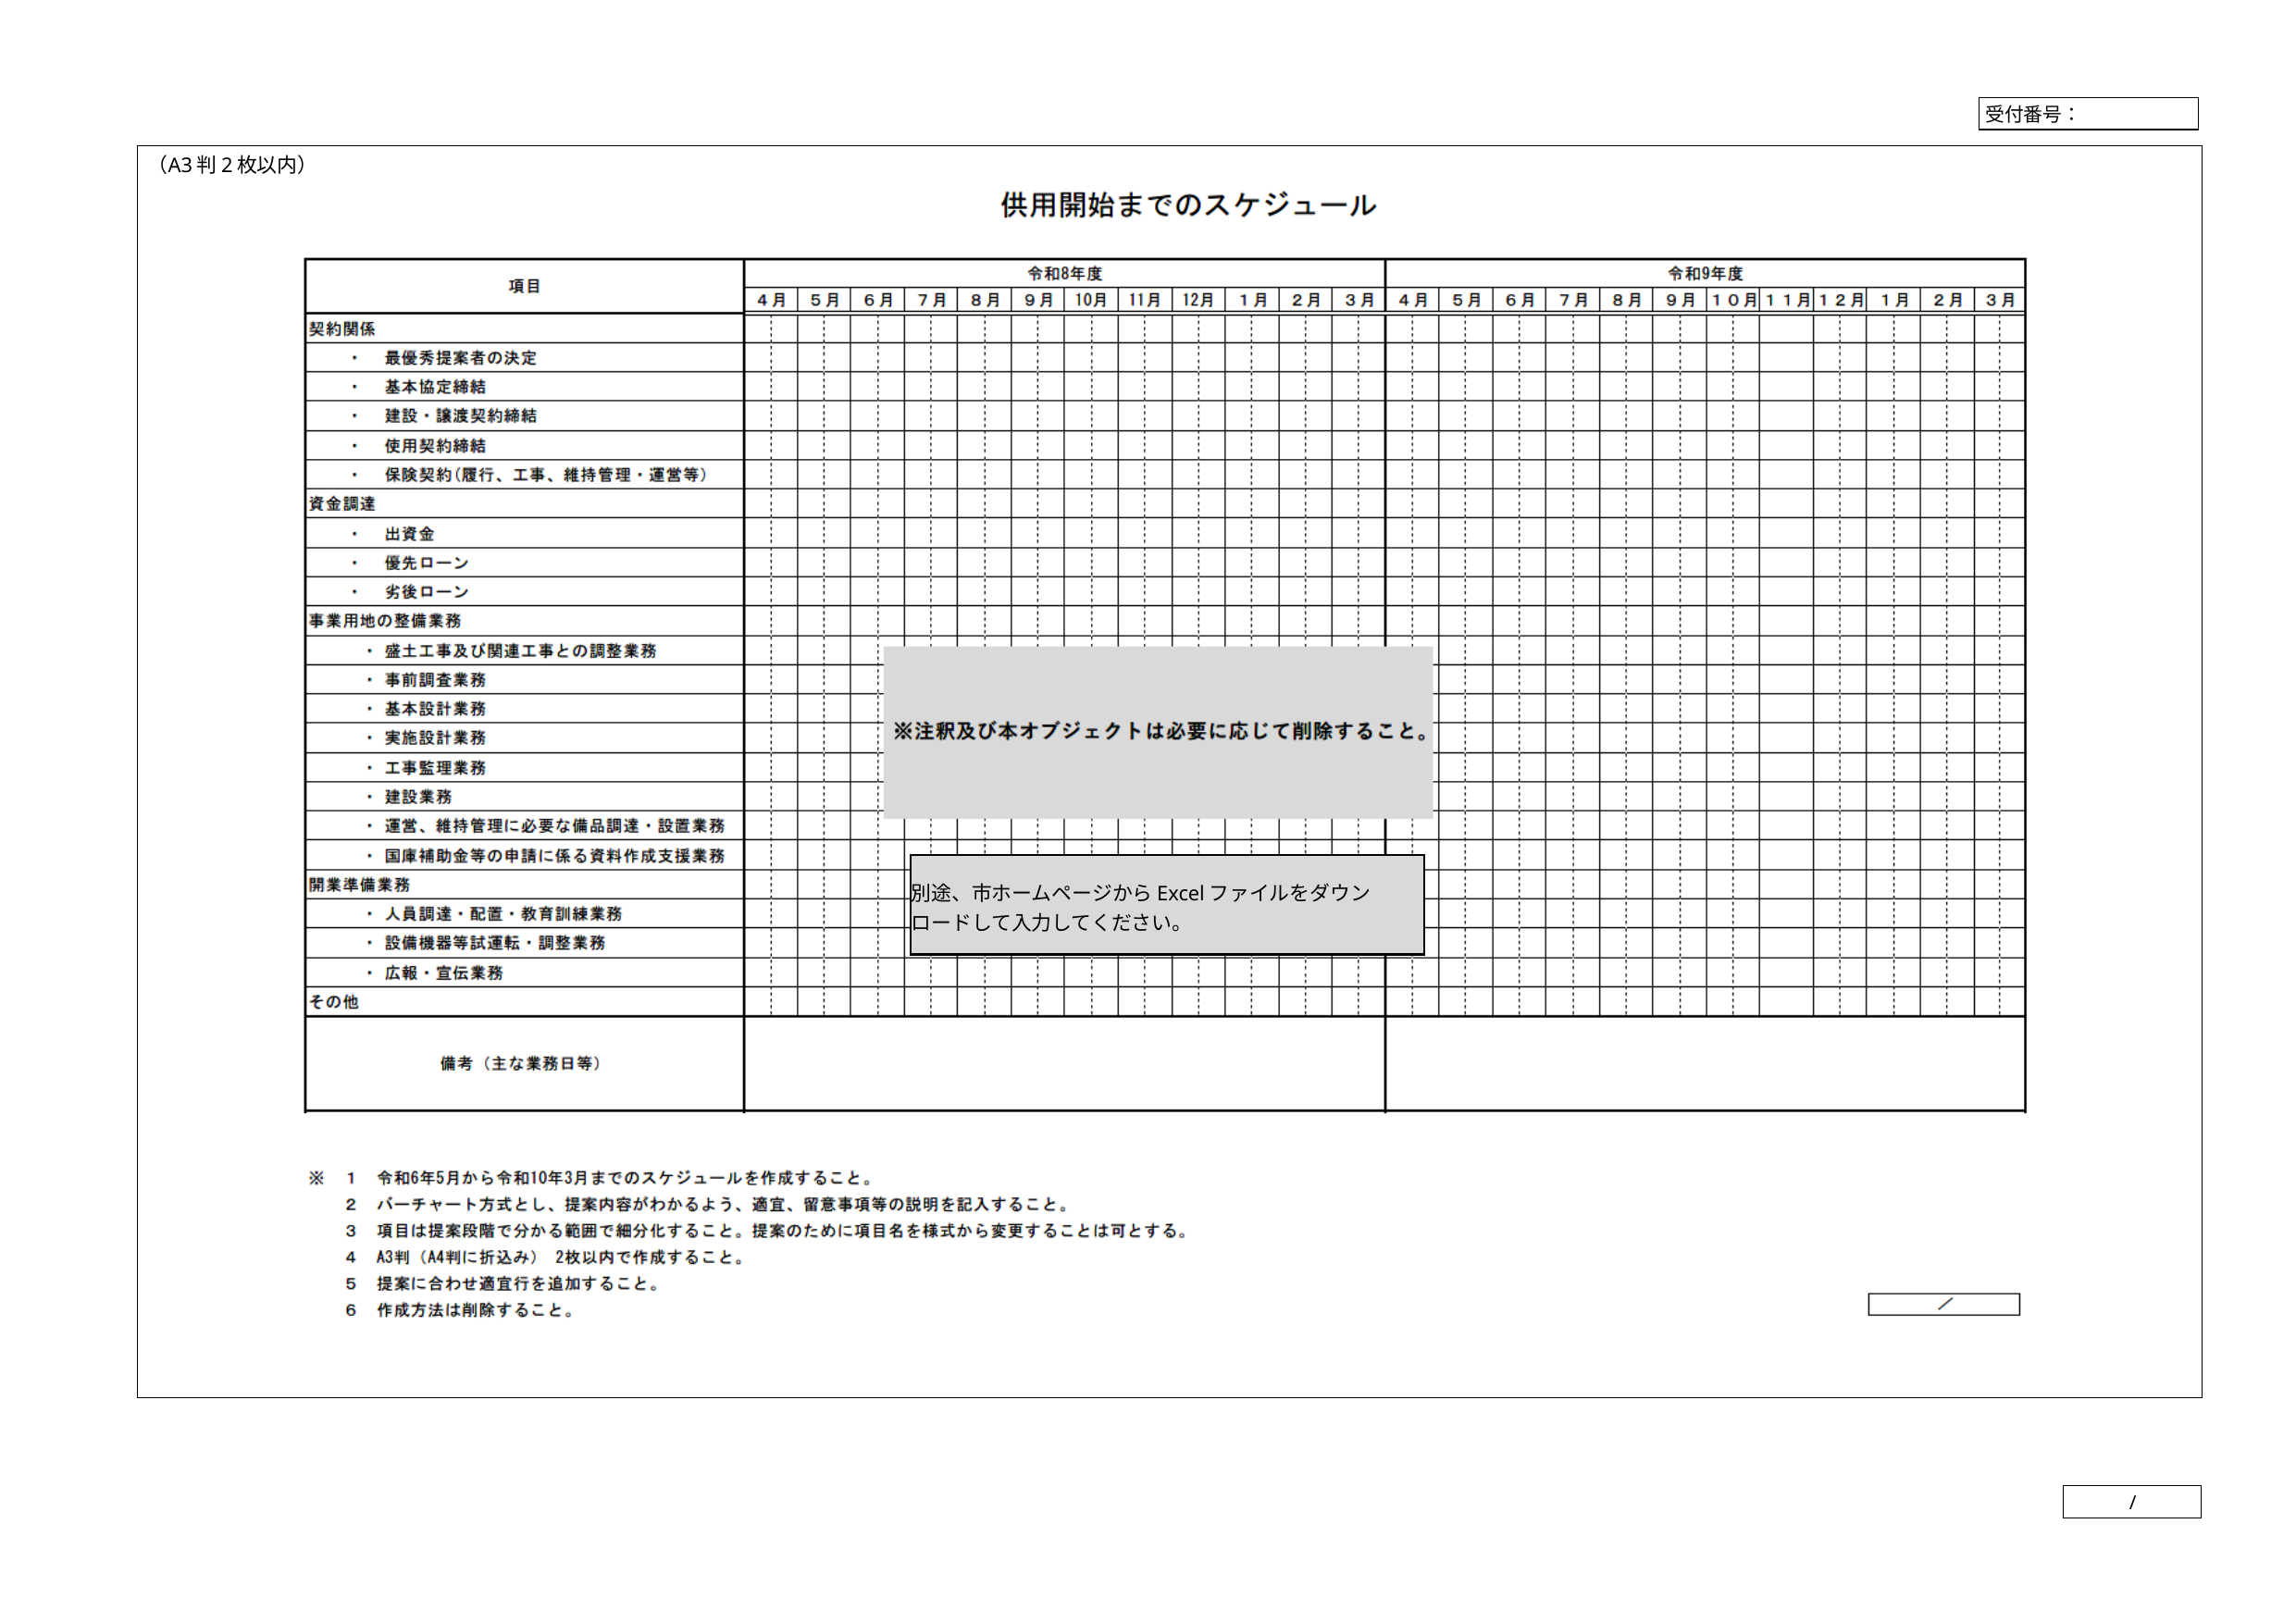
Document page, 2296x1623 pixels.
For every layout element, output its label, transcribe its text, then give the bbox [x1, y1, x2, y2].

table_cell （A3判 2枚以内） [138, 146, 2202, 1397]
picture [217, 180, 2121, 1375]
